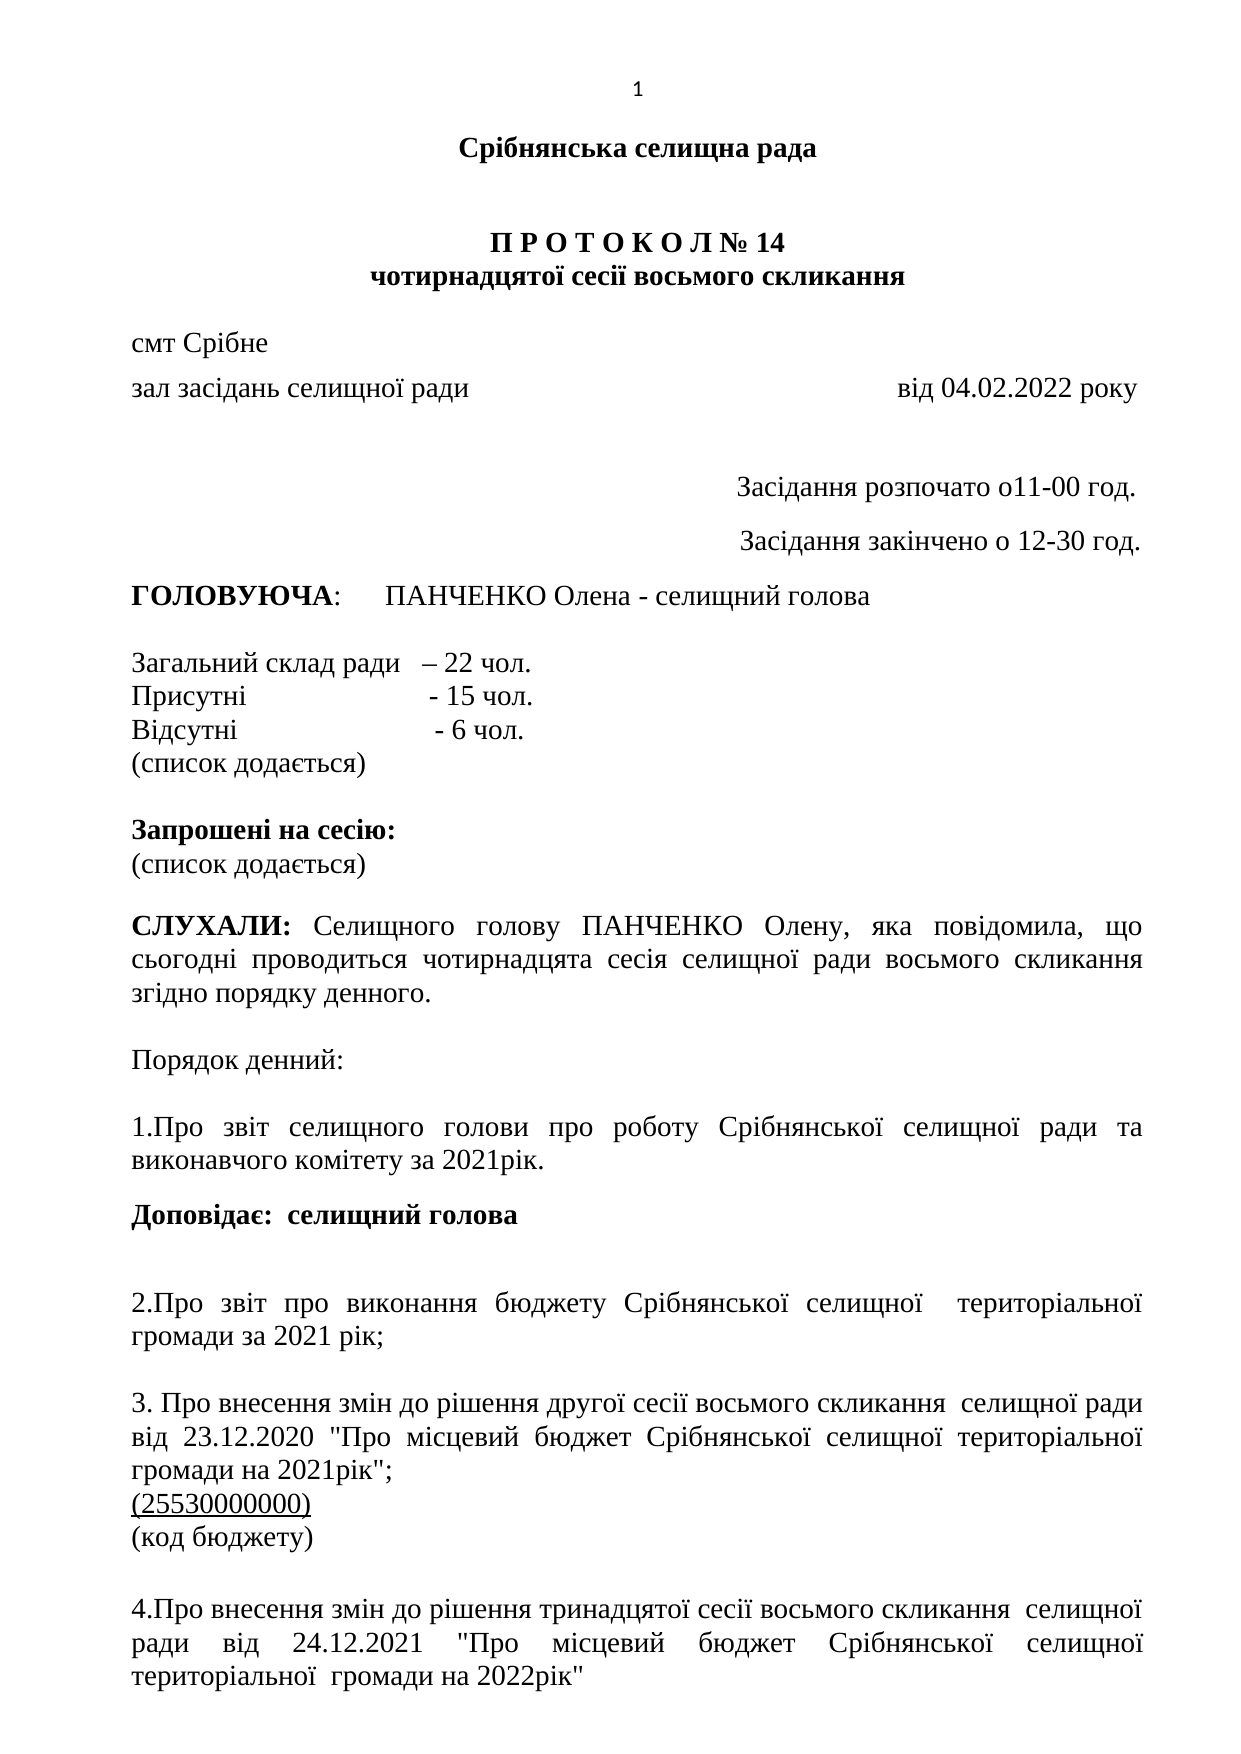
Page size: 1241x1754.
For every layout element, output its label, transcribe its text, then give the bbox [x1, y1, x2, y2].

text (список додається) [131, 745, 1144, 779]
text Засідання закінчено о 12-30 год. [131, 523, 1144, 557]
text П Р О Т О К О Л № 14 [131, 225, 1144, 258]
text Запрошені на сесію: [131, 812, 1144, 846]
text Засідання розпочато о11-00 год. [131, 469, 1144, 502]
text 1.Про звіт селищного голови про роботу Срібнянської селищної ради та виконавчого комітету за 2021рік. [131, 1109, 1144, 1176]
subtitle зал засідань селищної ради від 04.02.2022 року [131, 370, 1144, 404]
text Срібнянська селищна рада [131, 130, 1144, 163]
text ГОЛОВУЮЧА: ПАНЧЕНКО Олена - селищний голова [131, 578, 1144, 611]
text чотирнадцятої сесії восьмого скликання [131, 258, 1144, 292]
text Відсутні - 6 чол. [131, 712, 1144, 745]
title Доповідає: селищний голова [131, 1197, 1144, 1230]
title 4.Про внесення змін до рішення тринадцятої сесії восьмого скликання селищної ради від 24.12.2021 "Про місцевий бюджет Срібнянської селищної територіальної громади на 2022рік" [131, 1591, 1144, 1692]
subtitle 2.Про звіт про виконання бюджету Срібнянської селищної територіальної громади за 2021 рік; [131, 1285, 1144, 1352]
text СЛУХАЛИ: Селищного голову ПАНЧЕНКО Олену, яка повідомила, що сьогодні проводиться чотирнадцята сесія селищної ради восьмого скликання згідно порядку денного. [131, 908, 1144, 1008]
title 3. Про внесення змін до рішення другої сесії восьмого скликання селищної ради від 23.12.2020 "Про місцевий бюджет Срібнянської селищної територіальної громади на 2021рік"; [131, 1385, 1144, 1486]
text Порядок денний: [131, 1042, 1144, 1075]
text Загальний склад ради – 22 чол. [131, 645, 1144, 678]
text Присутні - 15 чол. [131, 678, 1144, 712]
text (список додається) [131, 846, 1144, 879]
text (25530000000) (код бюджету) [131, 1486, 1144, 1553]
subtitle смт Срібне [131, 326, 1144, 359]
